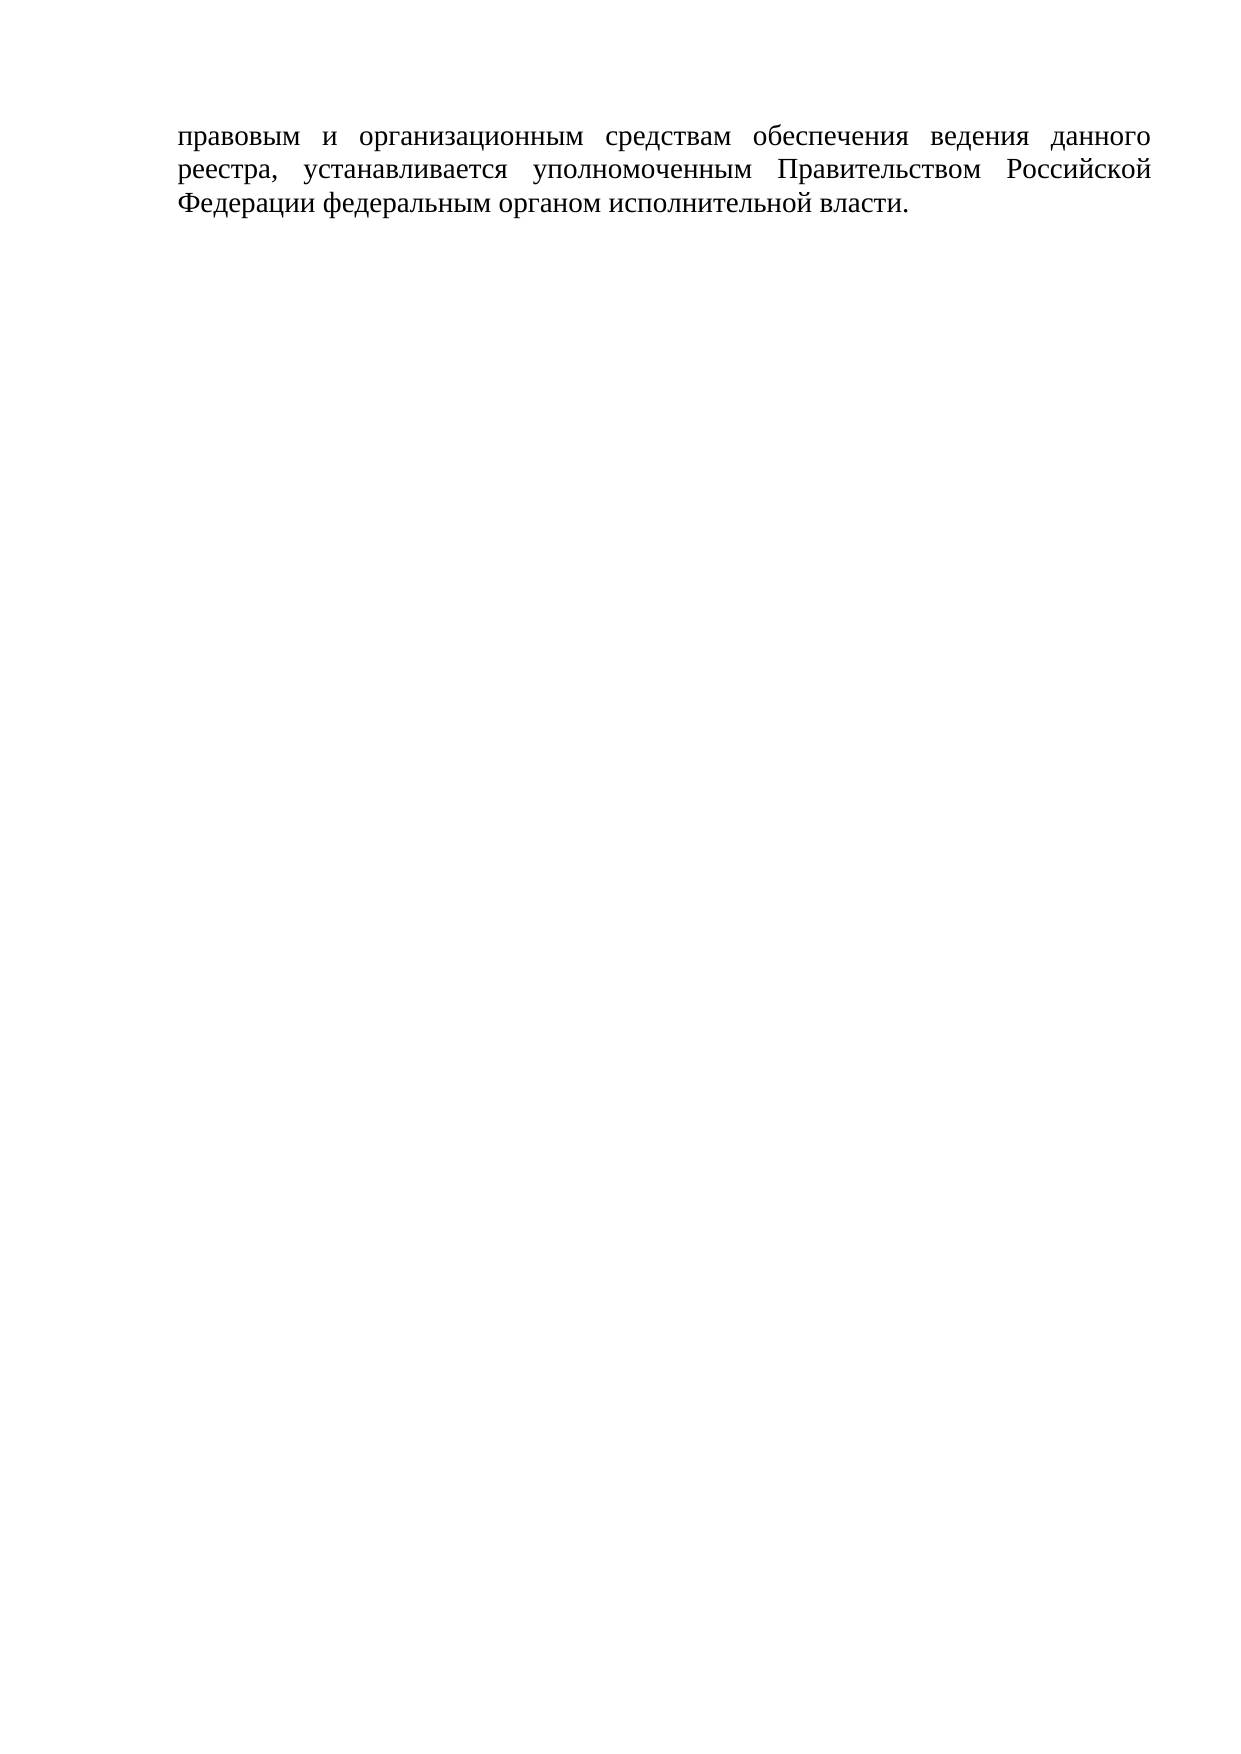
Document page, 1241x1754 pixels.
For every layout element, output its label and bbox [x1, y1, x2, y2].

text [177, 118, 1152, 219]
